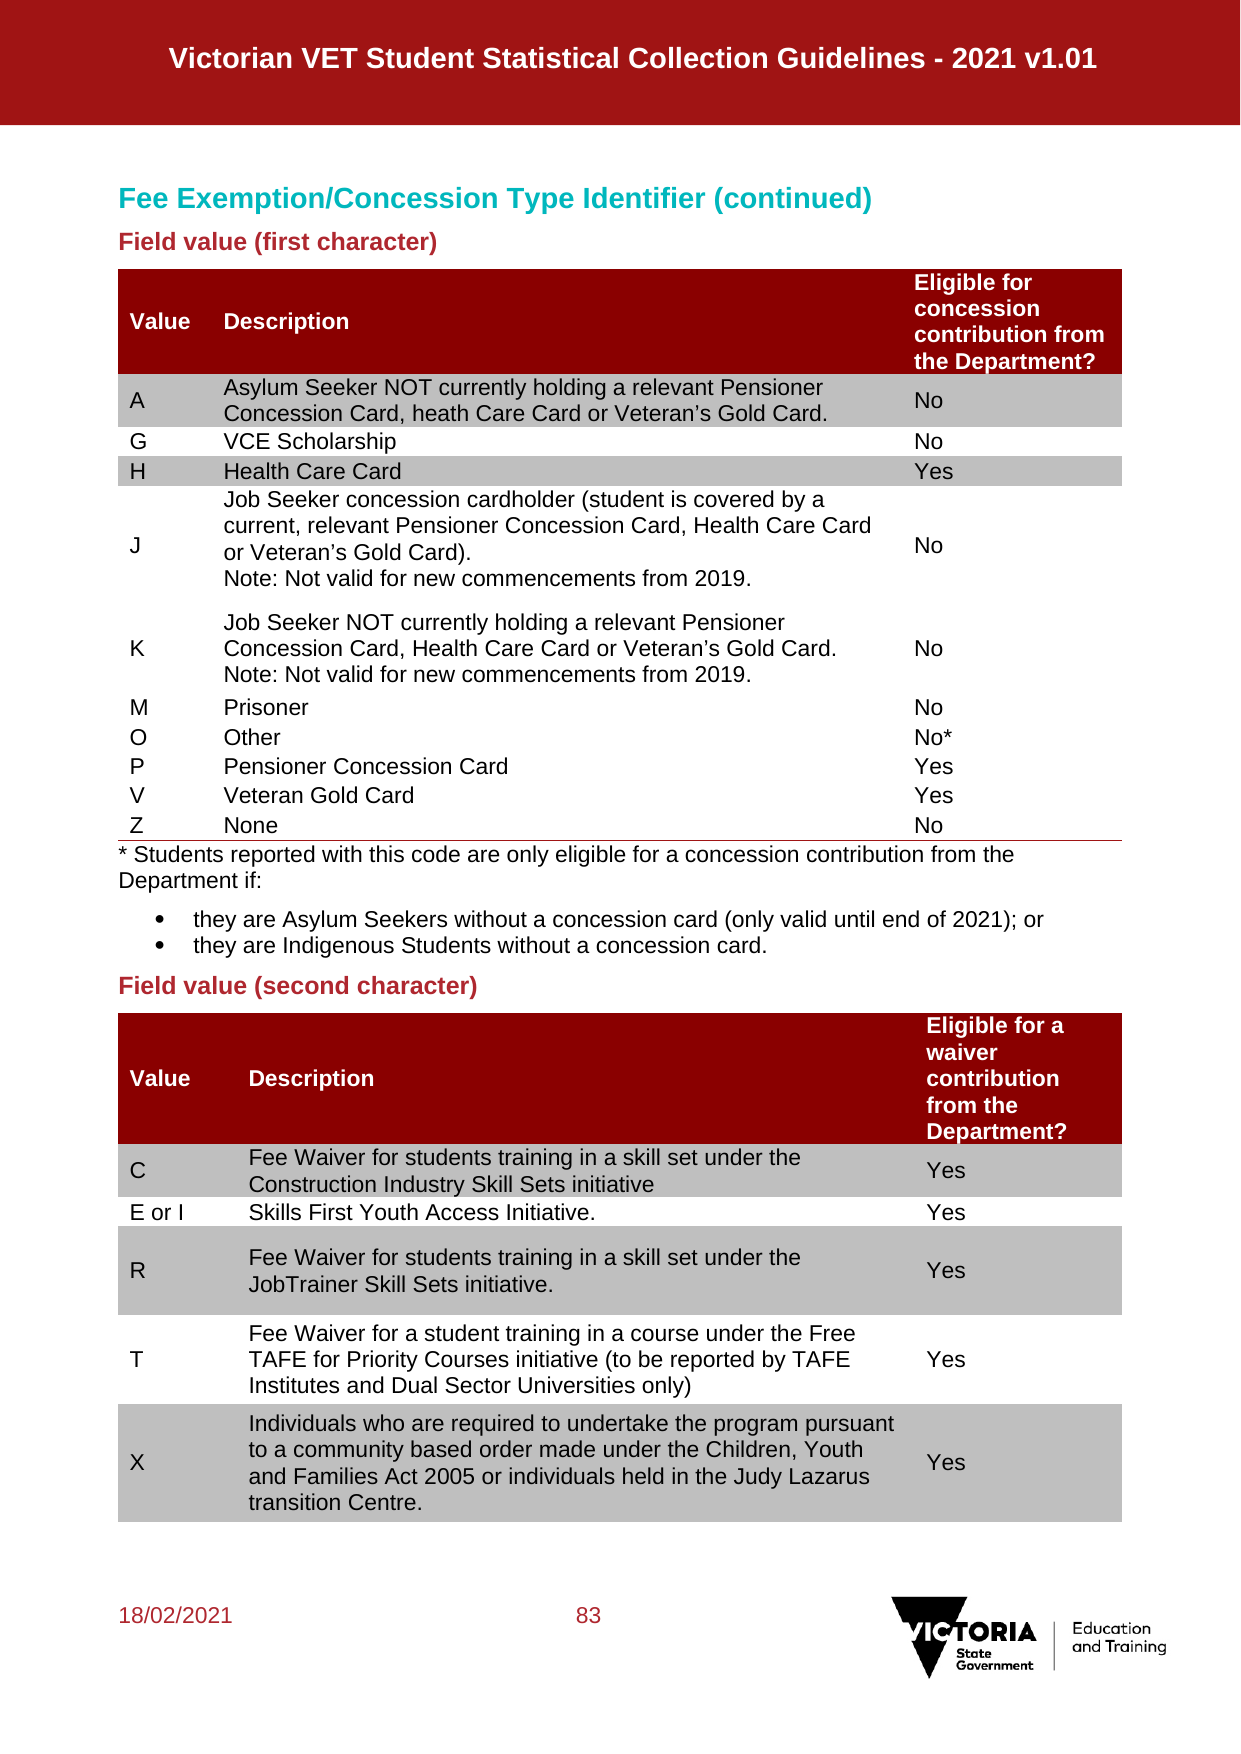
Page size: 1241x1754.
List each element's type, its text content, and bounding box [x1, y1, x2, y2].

subtitle Field value (second character) [118, 971, 1122, 1000]
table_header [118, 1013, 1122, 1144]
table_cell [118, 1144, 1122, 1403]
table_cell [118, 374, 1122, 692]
picture [0, 126, 1241, 1754]
subtitle Field value (first character) [118, 227, 1122, 256]
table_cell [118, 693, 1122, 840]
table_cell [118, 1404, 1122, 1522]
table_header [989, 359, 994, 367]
subtitle Fee Exemption/Concession Type Identifier (continued) [118, 181, 1122, 215]
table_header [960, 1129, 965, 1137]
list they are Asylum Seekers without a concession card (only valid until end of 2021); or [156, 906, 1122, 932]
list they are Indigenous Students without a concession card. [156, 932, 1122, 959]
text * Students reported with this code are only eligible for a concession contribution from the Department if: [118, 841, 1122, 893]
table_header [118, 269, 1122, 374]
